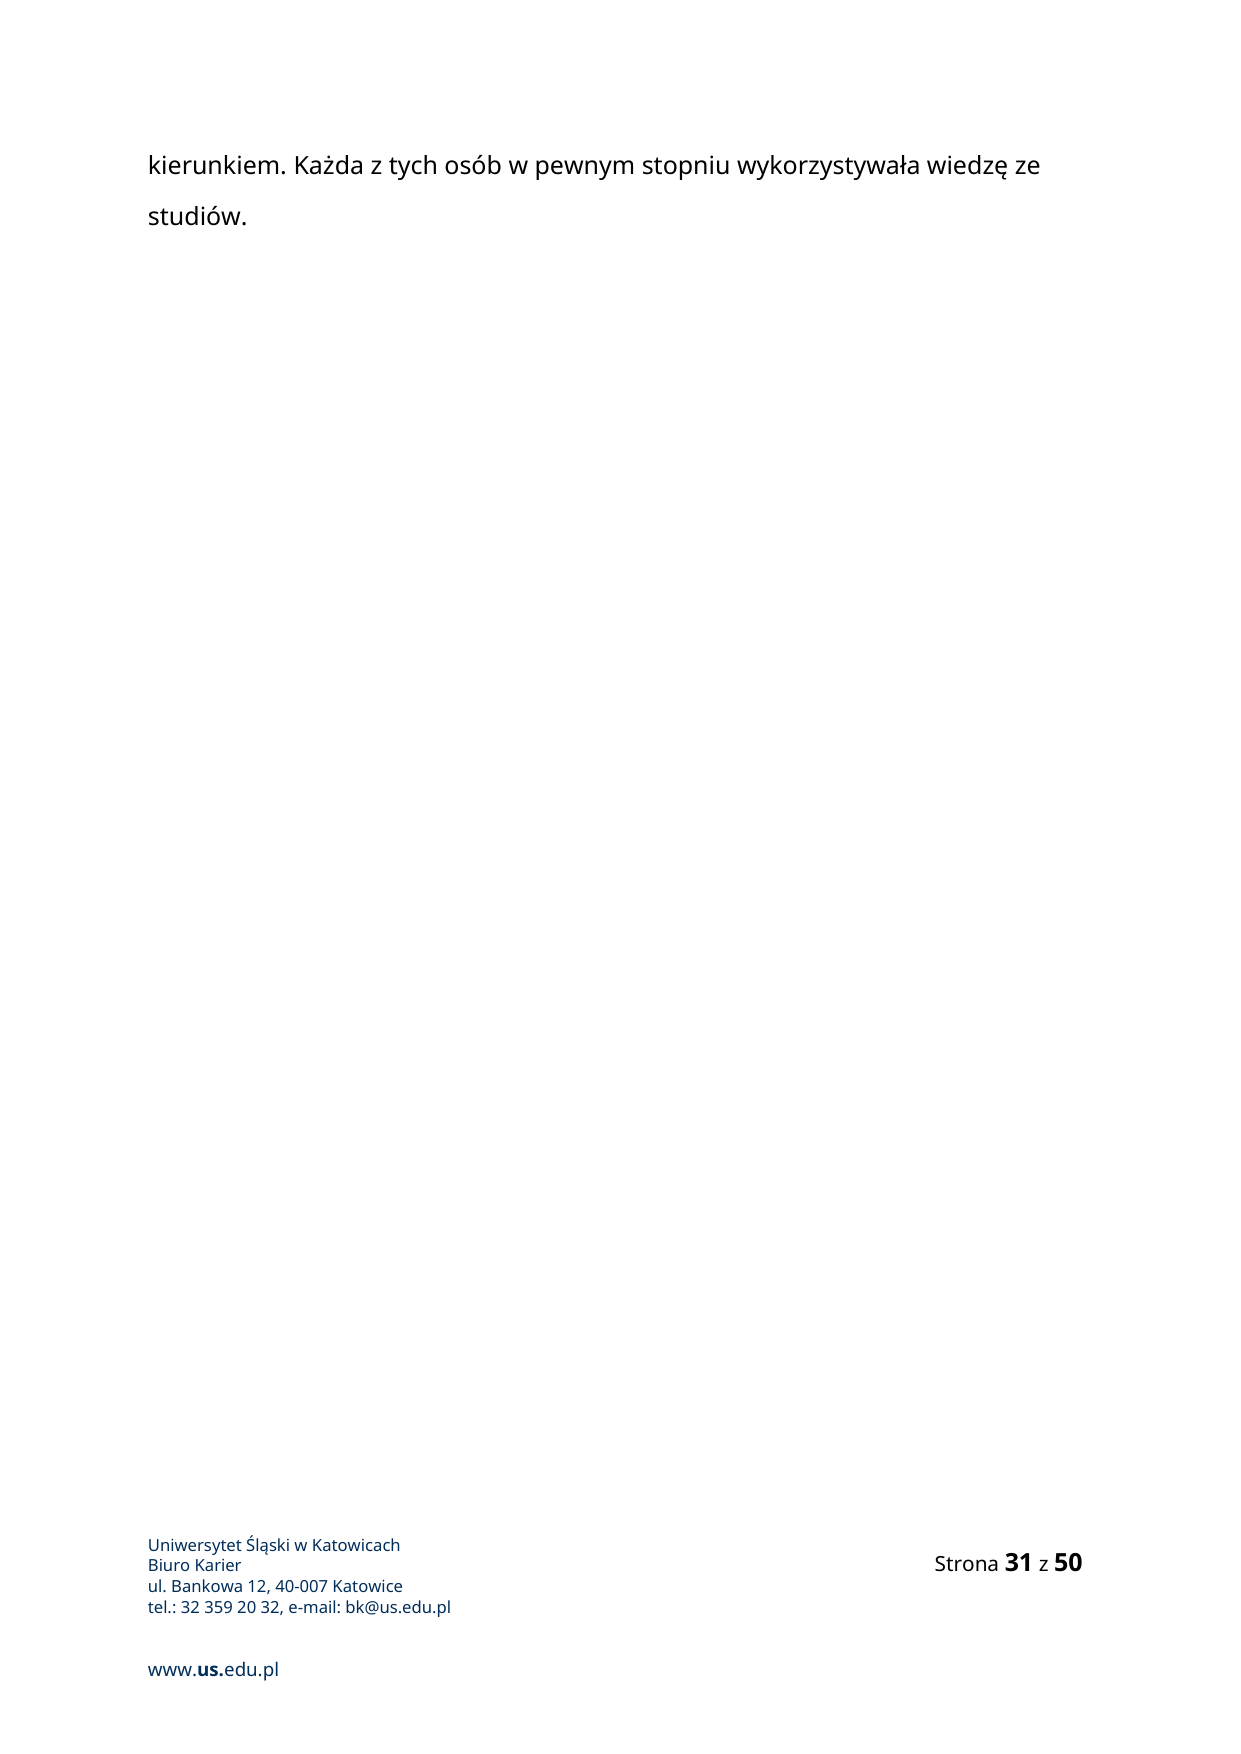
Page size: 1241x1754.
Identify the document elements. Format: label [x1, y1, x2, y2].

text [148, 148, 1093, 233]
